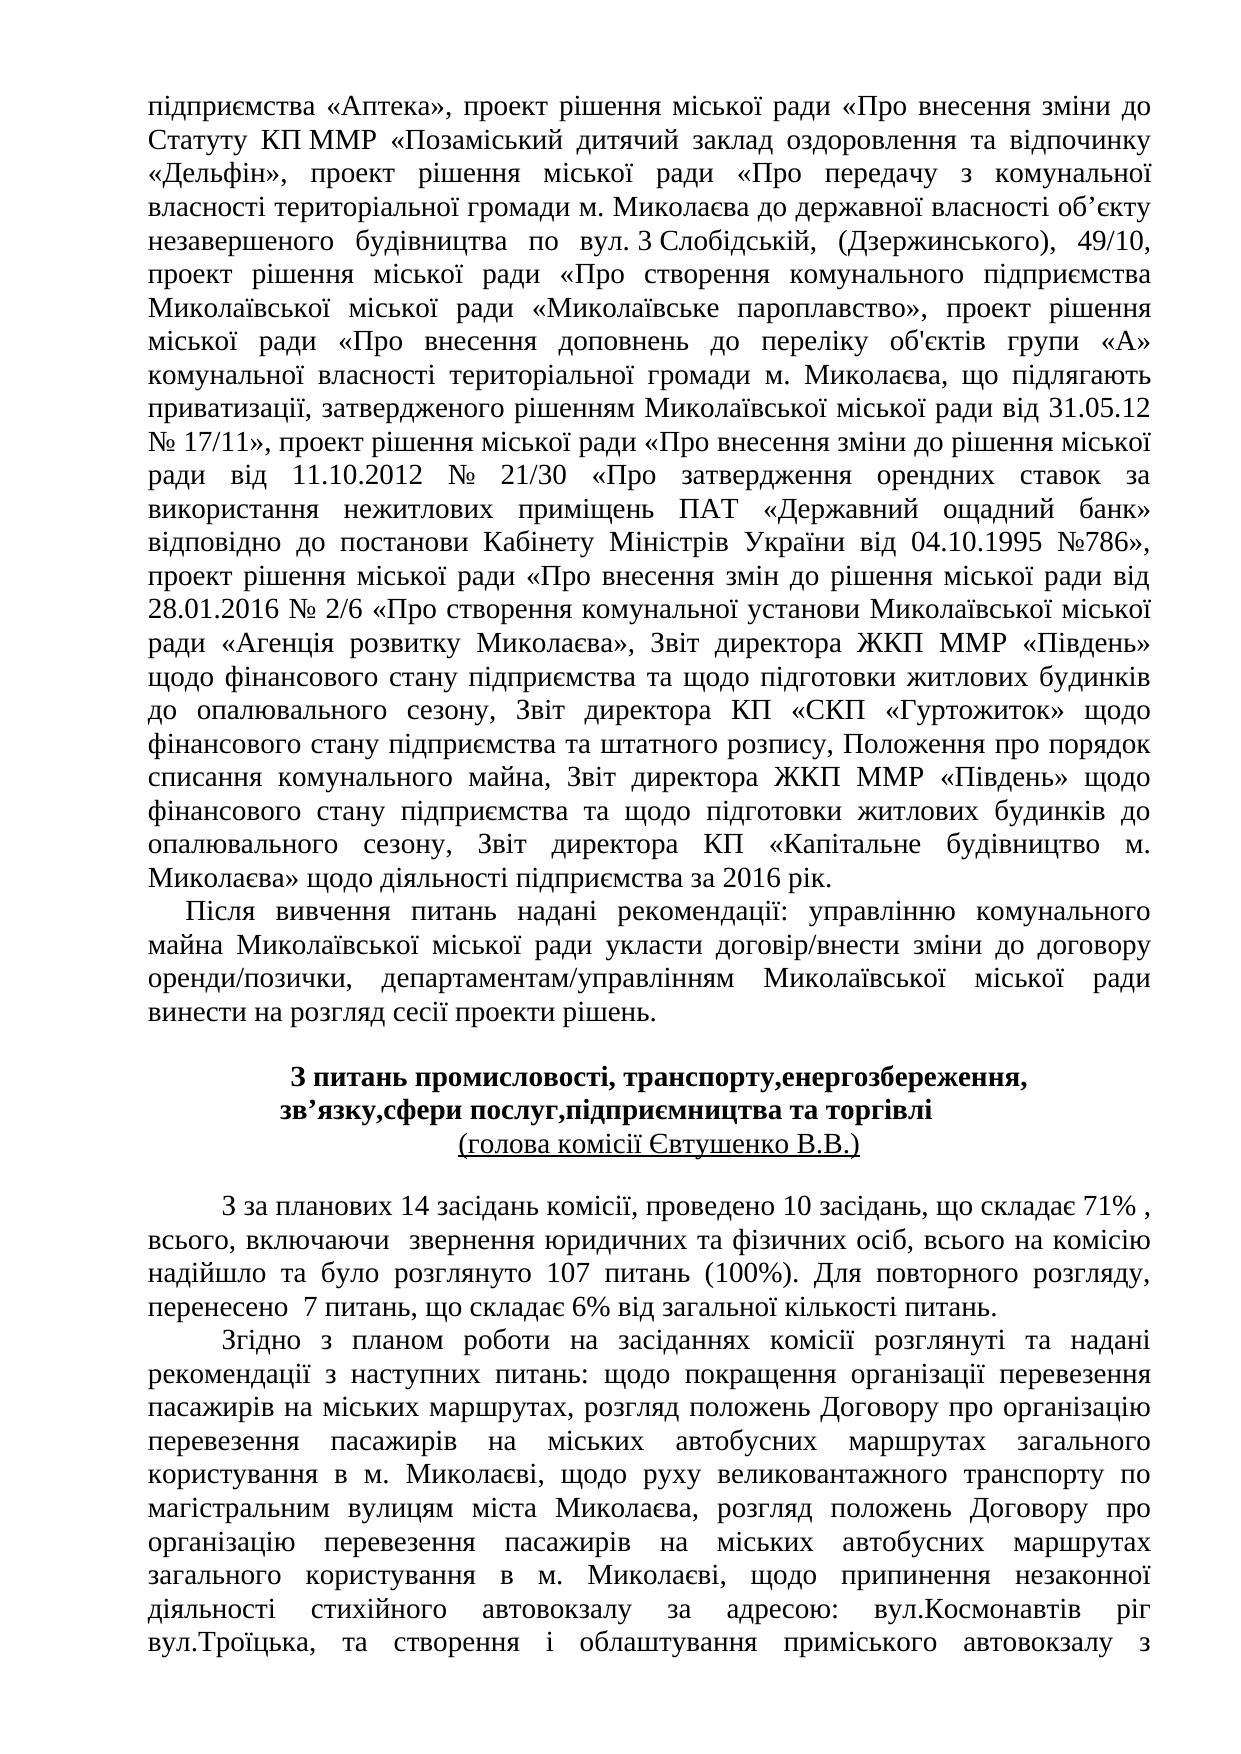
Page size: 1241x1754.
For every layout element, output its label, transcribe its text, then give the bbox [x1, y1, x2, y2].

text зв’язку,сфери послуг,підприємництва та торгівлі [148, 1092, 1152, 1126]
text (голова комісії Євтушенко В.В.) [148, 1126, 1152, 1159]
text Після вивчення питань надані рекомендації: управлінню комунального майна Миколаївської міської ради укласти договір/внести зміни до договору оренди/позички, департаментам/управлінням Миколаївської міської ради винести на розгляд сесії проекти рішень. [148, 893, 1152, 1028]
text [148, 88, 1152, 893]
text З за планових 14 засідань комісії, проведено 10 засідань, що складає 71% , всього, включаючи звернення юридичних та фізичних осіб, всього на комісію надійшло та було розглянуто 107 питань (100%). Для повторного розгляду, перенесено 7 питань, що складає 6% від загальної кількості питань. [148, 1188, 1152, 1322]
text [148, 1322, 1152, 1658]
text З питань промисловості, транспорту,енергозбереження, [148, 1059, 1152, 1092]
